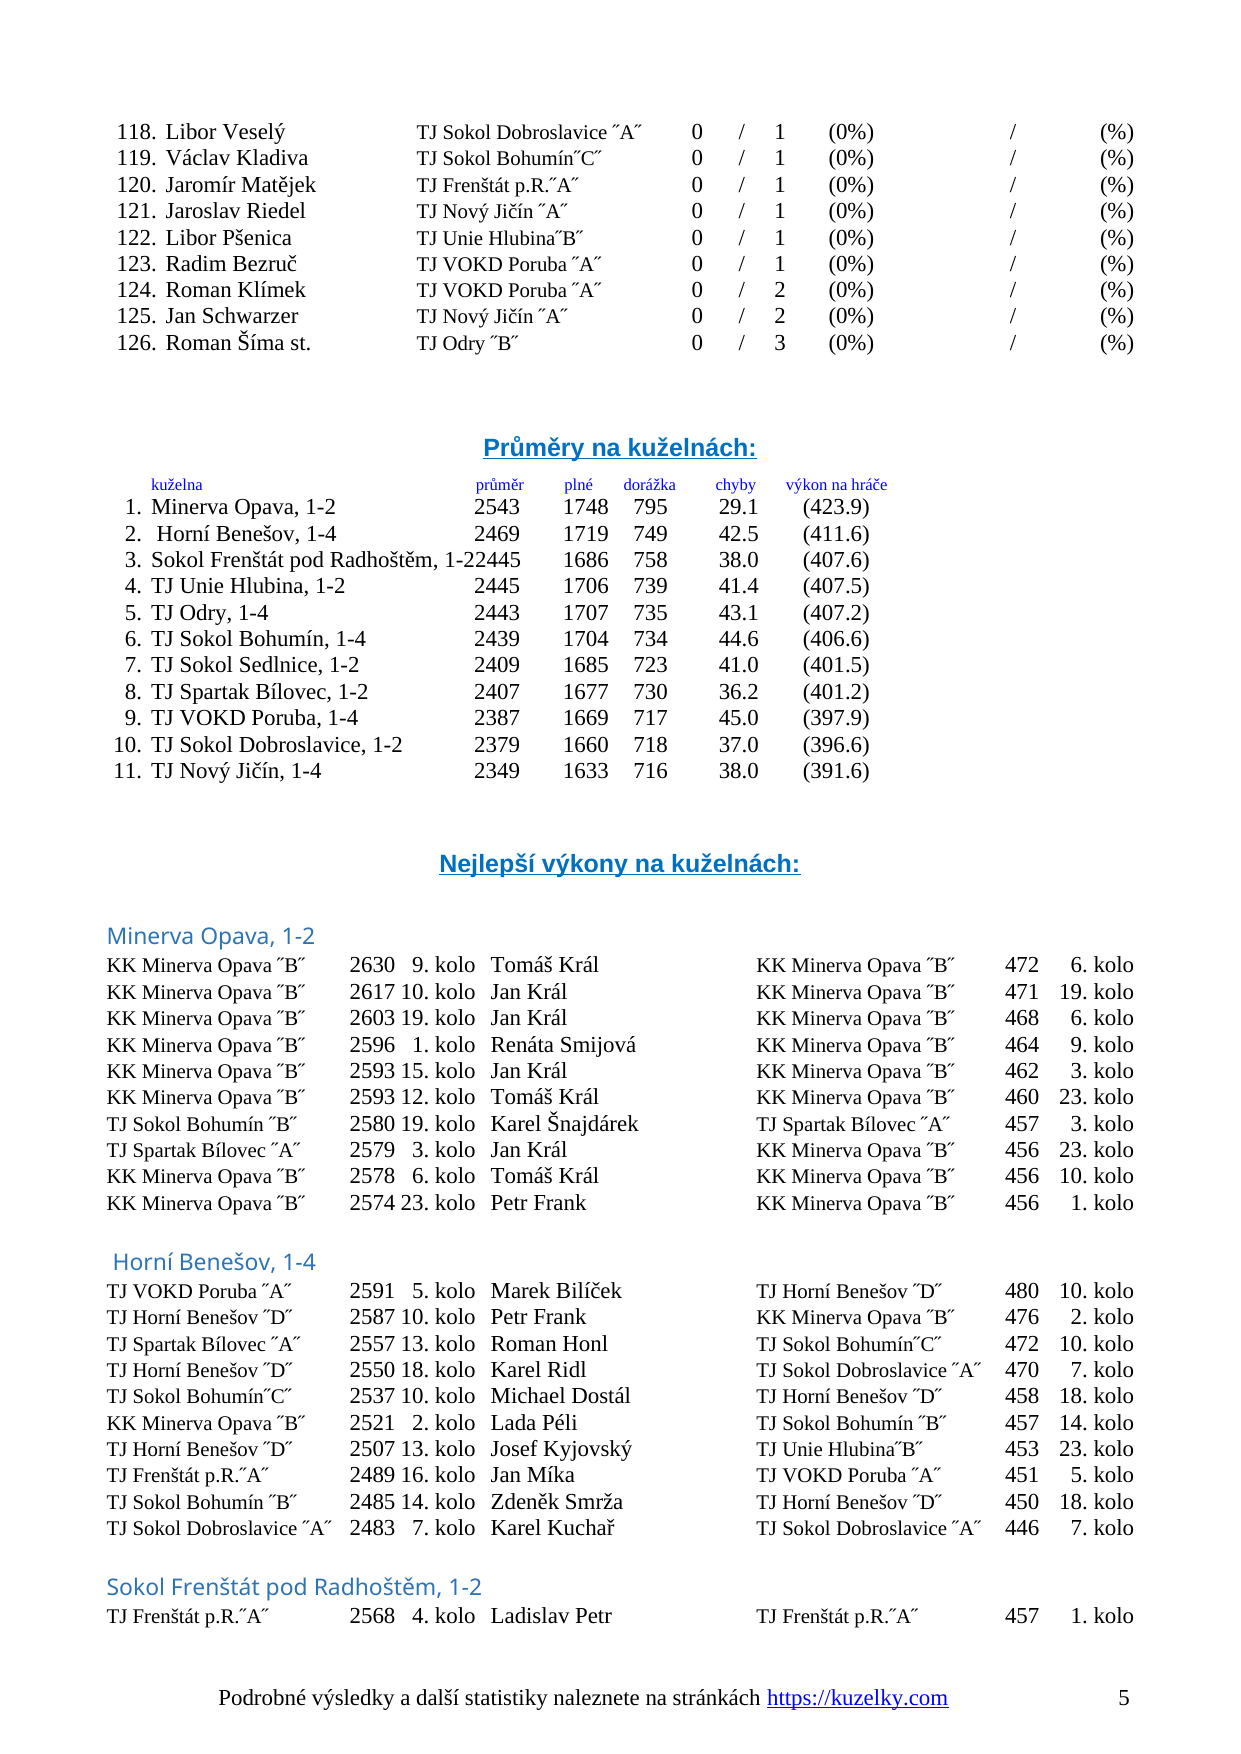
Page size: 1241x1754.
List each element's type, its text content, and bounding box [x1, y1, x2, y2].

text TJ Horní Benešov ˝D˝ 2507 13. kolo Josef Kyjovský TJ Unie Hlubina˝B˝ 453 23. kolo [106, 1435, 1134, 1461]
text 1. Minerva Opava, 1-2 2543 1748 795 29.1 (423.9) [106, 493, 1134, 520]
text 5. TJ Odry, 1-4 2443 1707 735 43.1 (407.2) [106, 599, 1134, 625]
text TJ Sokol Bohumín ˝B˝ 2485 14. kolo Zdeněk Smrža TJ Horní Benešov ˝D˝ 450 18. kolo [106, 1488, 1134, 1514]
text KK Minerva Opava ˝B˝ 2617 10. kolo Jan Král KK Minerva Opava ˝B˝ 471 19. kolo [106, 978, 1134, 1004]
subtitle Horní Benešov, 1-4 [106, 1246, 1134, 1277]
text 2. Horní Benešov, 1-4 2469 1719 749 42.5 (411.6) [106, 520, 1134, 546]
text TJ VOKD Poruba ˝A˝ 2591 5. kolo Marek Bilíček TJ Horní Benešov ˝D˝ 480 10. kolo [106, 1277, 1134, 1303]
text KK Minerva Opava ˝B˝ 2596 1. kolo Renáta Smijová KK Minerva Opava ˝B˝ 464 9. kolo [106, 1031, 1134, 1057]
subtitle Sokol Frenštát pod Radhoštěm, 1-2 [106, 1571, 1134, 1602]
text 6. TJ Sokol Bohumín, 1-4 2439 1704 734 44.6 (406.6) [106, 625, 1134, 652]
text TJ Frenštát p.R.˝A˝ 2489 16. kolo Jan Míka TJ VOKD Poruba ˝A˝ 451 5. kolo [106, 1461, 1134, 1488]
text 124. Roman Klímek TJ VOKD Poruba ˝A˝ 0 / 2 (0%) / (%) [106, 276, 1134, 303]
text 123. Radim Bezruč TJ VOKD Poruba ˝A˝ 0 / 1 (0%) / (%) [106, 250, 1134, 276]
text TJ Horní Benešov ˝D˝ 2587 10. kolo Petr Frank KK Minerva Opava ˝B˝ 476 2. kolo [106, 1303, 1134, 1329]
text 118. Libor Veselý TJ Sokol Dobroslavice ˝A˝ 0 / 1 (0%) / (%) [106, 118, 1134, 144]
text TJ Sokol Dobroslavice ˝A˝ 2483 7. kolo Karel Kuchař TJ Sokol Dobroslavice ˝A˝ 446 7. kolo [106, 1514, 1134, 1540]
text Nejlepší výkony na kuželnách: [94, 848, 1145, 877]
text 8. TJ Spartak Bílovec, 1-2 2407 1677 730 36.2 (401.2) [106, 678, 1134, 704]
text Průměry na kuželnách: [94, 433, 1145, 462]
text 125. Jan Schwarzer TJ Nový Jičín ˝A˝ 0 / 2 (0%) / (%) [106, 303, 1134, 329]
text TJ Spartak Bílovec ˝A˝ 2557 13. kolo Roman Honl TJ Sokol Bohumín˝C˝ 472 10. kolo [106, 1329, 1134, 1356]
text TJ Sokol Bohumín ˝B˝ 2580 19. kolo Karel Šnajdárek TJ Spartak Bílovec ˝A˝ 457 3. kolo [106, 1110, 1134, 1136]
text TJ Frenštát p.R.˝A˝ 2568 4. kolo Ladislav Petr TJ Frenštát p.R.˝A˝ 457 1. kolo [106, 1602, 1134, 1628]
text 126. Roman Šíma st. TJ Odry ˝B˝ 0 / 3 (0%) / (%) [106, 329, 1134, 355]
text 121. Jaroslav Riedel TJ Nový Jičín ˝A˝ 0 / 1 (0%) / (%) [106, 197, 1134, 223]
text kuželna průměr plné dorážka chyby výkon na hráče [106, 474, 1134, 493]
text KK Minerva Opava ˝B˝ 2630 9. kolo Tomáš Král KK Minerva Opava ˝B˝ 472 6. kolo [106, 952, 1134, 978]
text 10. TJ Sokol Dobroslavice, 1-2 2379 1660 718 37.0 (396.6) [106, 731, 1134, 757]
text KK Minerva Opava ˝B˝ 2593 12. kolo Tomáš Král KK Minerva Opava ˝B˝ 460 23. kolo [106, 1083, 1134, 1110]
text KK Minerva Opava ˝B˝ 2574 23. kolo Petr Frank KK Minerva Opava ˝B˝ 456 1. kolo [106, 1189, 1134, 1215]
text KK Minerva Opava ˝B˝ 2593 15. kolo Jan Král KK Minerva Opava ˝B˝ 462 3. kolo [106, 1057, 1134, 1083]
text KK Minerva Opava ˝B˝ 2521 2. kolo Lada Péli TJ Sokol Bohumín ˝B˝ 457 14. kolo [106, 1409, 1134, 1435]
text 119. Václav Kladiva TJ Sokol Bohumín˝C˝ 0 / 1 (0%) / (%) [106, 144, 1134, 171]
text 11. TJ Nový Jičín, 1-4 2349 1633 716 38.0 (391.6) [106, 757, 1134, 783]
text 120. Jaromír Matějek TJ Frenštát p.R.˝A˝ 0 / 1 (0%) / (%) [106, 171, 1134, 197]
text KK Minerva Opava ˝B˝ 2603 19. kolo Jan Král KK Minerva Opava ˝B˝ 468 6. kolo [106, 1004, 1134, 1031]
text 3. Sokol Frenštát pod Radhoštěm, 1-2 2445 1686 758 38.0 (407.6) [106, 546, 1134, 572]
text TJ Spartak Bílovec ˝A˝ 2579 3. kolo Jan Král KK Minerva Opava ˝B˝ 456 23. kolo [106, 1136, 1134, 1162]
text KK Minerva Opava ˝B˝ 2578 6. kolo Tomáš Král KK Minerva Opava ˝B˝ 456 10. kolo [106, 1162, 1134, 1189]
text 4. TJ Unie Hlubina, 1-2 2445 1706 739 41.4 (407.5) [106, 572, 1134, 599]
text 9. TJ VOKD Poruba, 1-4 2387 1669 717 45.0 (397.9) [106, 704, 1134, 731]
text TJ Horní Benešov ˝D˝ 2550 18. kolo Karel Ridl TJ Sokol Dobroslavice ˝A˝ 470 7. kolo [106, 1356, 1134, 1382]
subtitle Minerva Opava, 1-2 [106, 920, 1134, 952]
text 7. TJ Sokol Sedlnice, 1-2 2409 1685 723 41.0 (401.5) [106, 652, 1134, 678]
text 122. Libor Pšenica TJ Unie Hlubina˝B˝ 0 / 1 (0%) / (%) [106, 223, 1134, 250]
text TJ Sokol Bohumín˝C˝ 2537 10. kolo Michael Dostál TJ Horní Benešov ˝D˝ 458 18. kolo [106, 1382, 1134, 1409]
